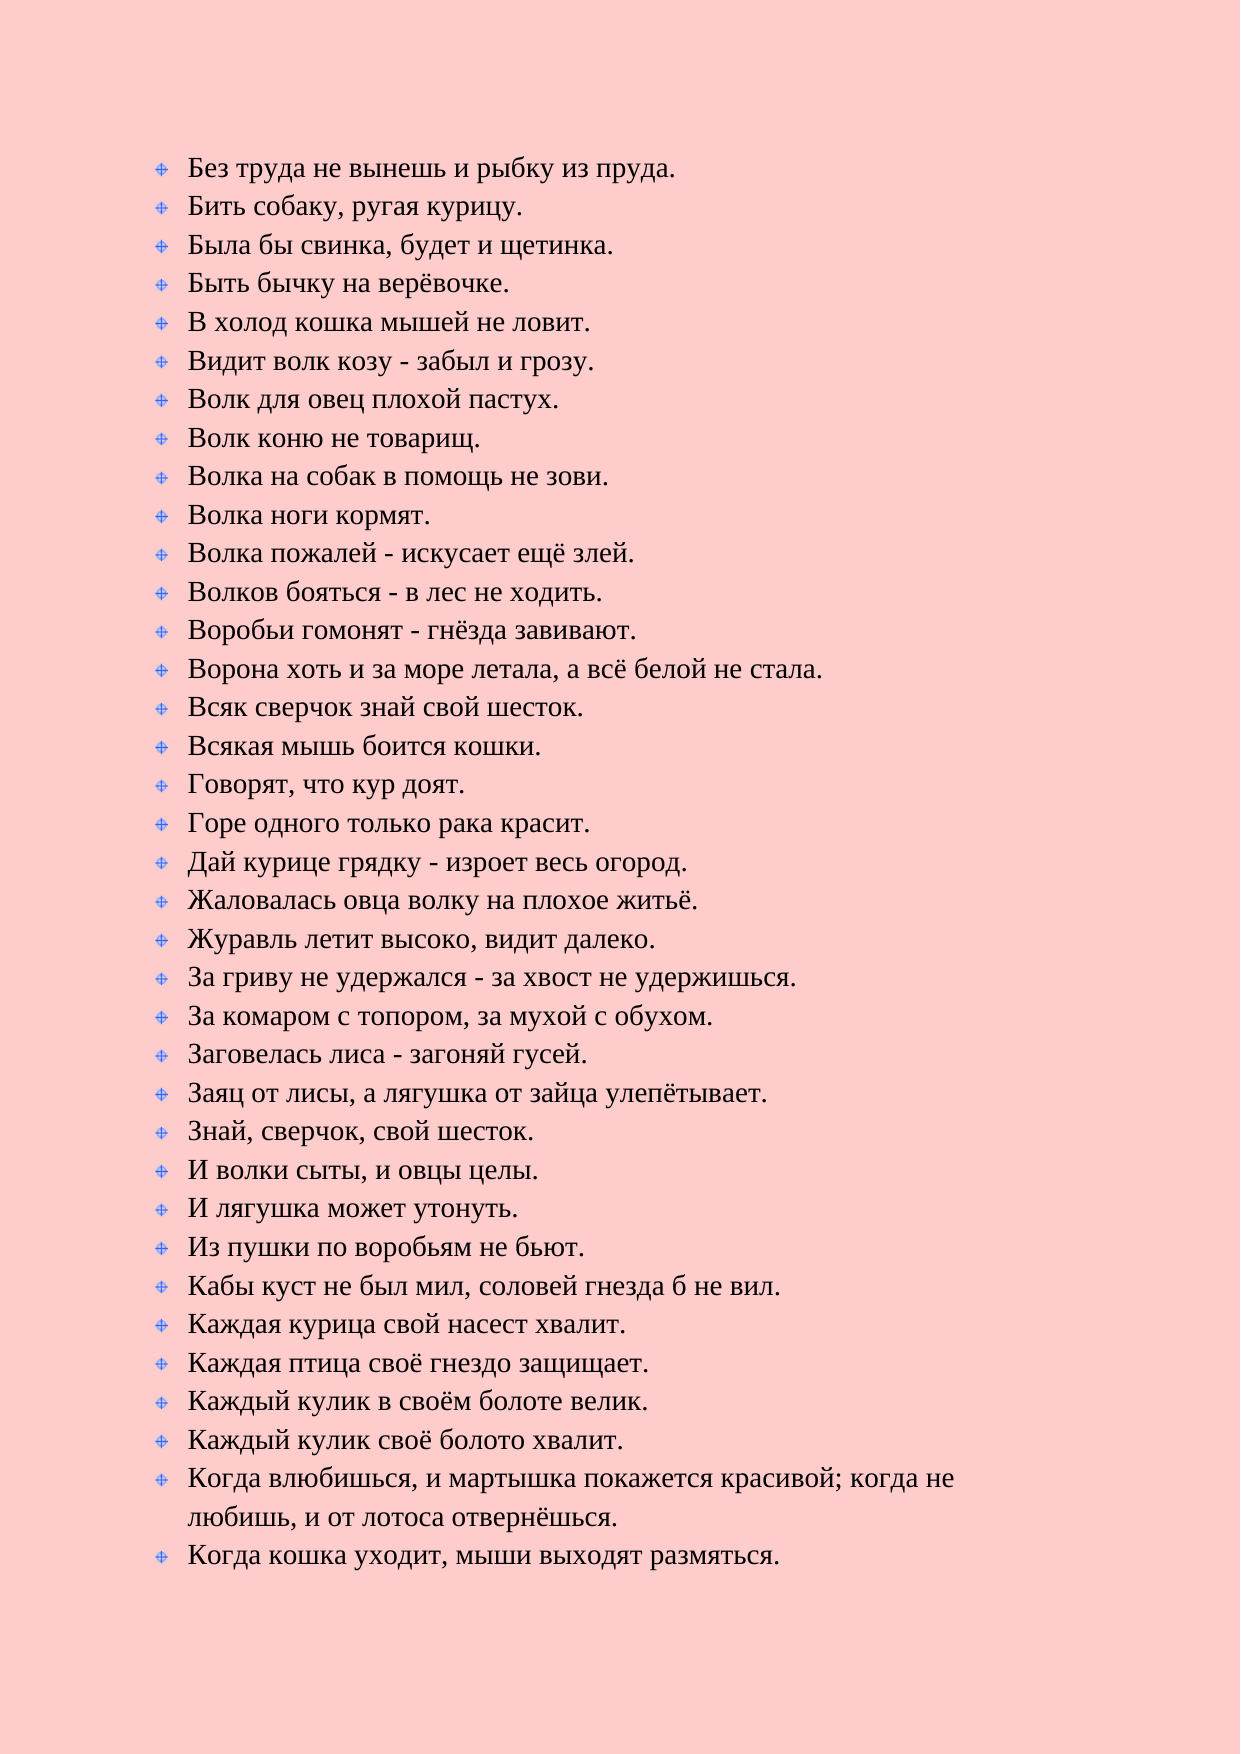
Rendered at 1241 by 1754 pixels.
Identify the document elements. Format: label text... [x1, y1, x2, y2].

picture [151, 430, 168, 447]
list Всякая мышь боится кошки. [150, 728, 1069, 762]
picture [151, 1278, 168, 1295]
picture [151, 1085, 168, 1103]
list Волк для овец плохой пастух. [150, 381, 1069, 415]
picture [151, 1548, 168, 1565]
list За комаром с топором, за мухой с обухом. [150, 998, 1069, 1031]
picture [151, 584, 168, 602]
picture [151, 199, 168, 216]
list Была бы свинка, будет и щетинка. [150, 227, 1069, 261]
picture [151, 469, 168, 486]
picture [151, 1162, 168, 1180]
picture [151, 546, 168, 563]
list И волки сыты, и овцы целы. [150, 1152, 1069, 1186]
list Говорят, что кур доят. [150, 767, 1069, 800]
list Заяц от лисы, а лягушка от зайца улепётывает. [150, 1075, 1069, 1108]
list Кабы куст не был мил, соловей гнезда б не вил. [150, 1268, 1069, 1301]
picture [151, 1394, 168, 1411]
list Волк коню не товарищ. [150, 420, 1069, 453]
picture [151, 893, 168, 910]
picture [151, 1008, 168, 1026]
list За гриву не удержался - за хвост не удержишься. [150, 959, 1069, 993]
list Без труда не вынешь и рыбку из пруда. [150, 150, 1069, 183]
picture [151, 1355, 168, 1372]
list Волков бояться - в лес не ходить. [150, 574, 1069, 607]
list Каждый кулик в своём болоте велик. [150, 1383, 1069, 1417]
list Бить собаку, ругая курицу. [150, 188, 1069, 222]
picture [151, 661, 168, 679]
picture [151, 815, 168, 833]
list Волка ноги кормят. [150, 497, 1069, 530]
picture [151, 1316, 168, 1334]
picture [151, 314, 168, 332]
list Дай курице грядку - изроет весь огород. [150, 844, 1069, 877]
picture [151, 353, 168, 370]
list Из пушки по воробьям не бьют. [150, 1229, 1069, 1263]
list Журавль летит высоко, видит далеко. [150, 921, 1069, 954]
picture [151, 738, 168, 756]
list Когда влюбишься, и мартышка покажется красивой; когда не любишь, и от лотоса отвернёшься. [150, 1460, 1069, 1532]
list Каждая птица своё гнездо защищает. [150, 1345, 1069, 1378]
picture [151, 1201, 168, 1218]
list В холод кошка мышей не ловит. [150, 304, 1069, 338]
list Воробьи гомонят - гнёзда завивают. [150, 612, 1069, 646]
list Знай, сверчок, свой шесток. [150, 1113, 1069, 1147]
list Каждый кулик своё болото хвалит. [150, 1422, 1069, 1455]
list Видит волк козу - забыл и грозу. [150, 343, 1069, 376]
picture [151, 507, 168, 525]
list Когда кошка уходит, мыши выходят размяться. [150, 1537, 1069, 1571]
list Каждая курица свой насест хвалит. [150, 1306, 1069, 1340]
list Горе одного только рака красит. [150, 805, 1069, 839]
picture [151, 700, 168, 717]
list Жаловалась овца волку на плохое житьё. [150, 882, 1069, 916]
list Волка пожалей - искусает ещё злей. [150, 535, 1069, 569]
picture [151, 777, 168, 794]
list Быть бычку на верёвочке. [150, 266, 1069, 299]
picture [151, 391, 168, 409]
list И лягушка может утонуть. [150, 1191, 1069, 1224]
picture [151, 1432, 168, 1450]
picture [151, 1047, 168, 1064]
picture [151, 1239, 168, 1257]
picture [151, 931, 168, 949]
list Заговелась лиса - загоняй гусей. [150, 1036, 1069, 1070]
picture [151, 237, 168, 255]
picture [151, 970, 168, 987]
picture [151, 854, 168, 871]
picture [151, 276, 168, 293]
picture [151, 1471, 168, 1488]
list Всяк сверчок знай свой шесток. [150, 689, 1069, 723]
list Волка на собак в помощь не зови. [150, 458, 1069, 492]
list Ворона хоть и за море летала, а всё белой не стала. [150, 651, 1069, 684]
picture [151, 1124, 168, 1141]
picture [151, 160, 168, 178]
picture [151, 623, 168, 640]
